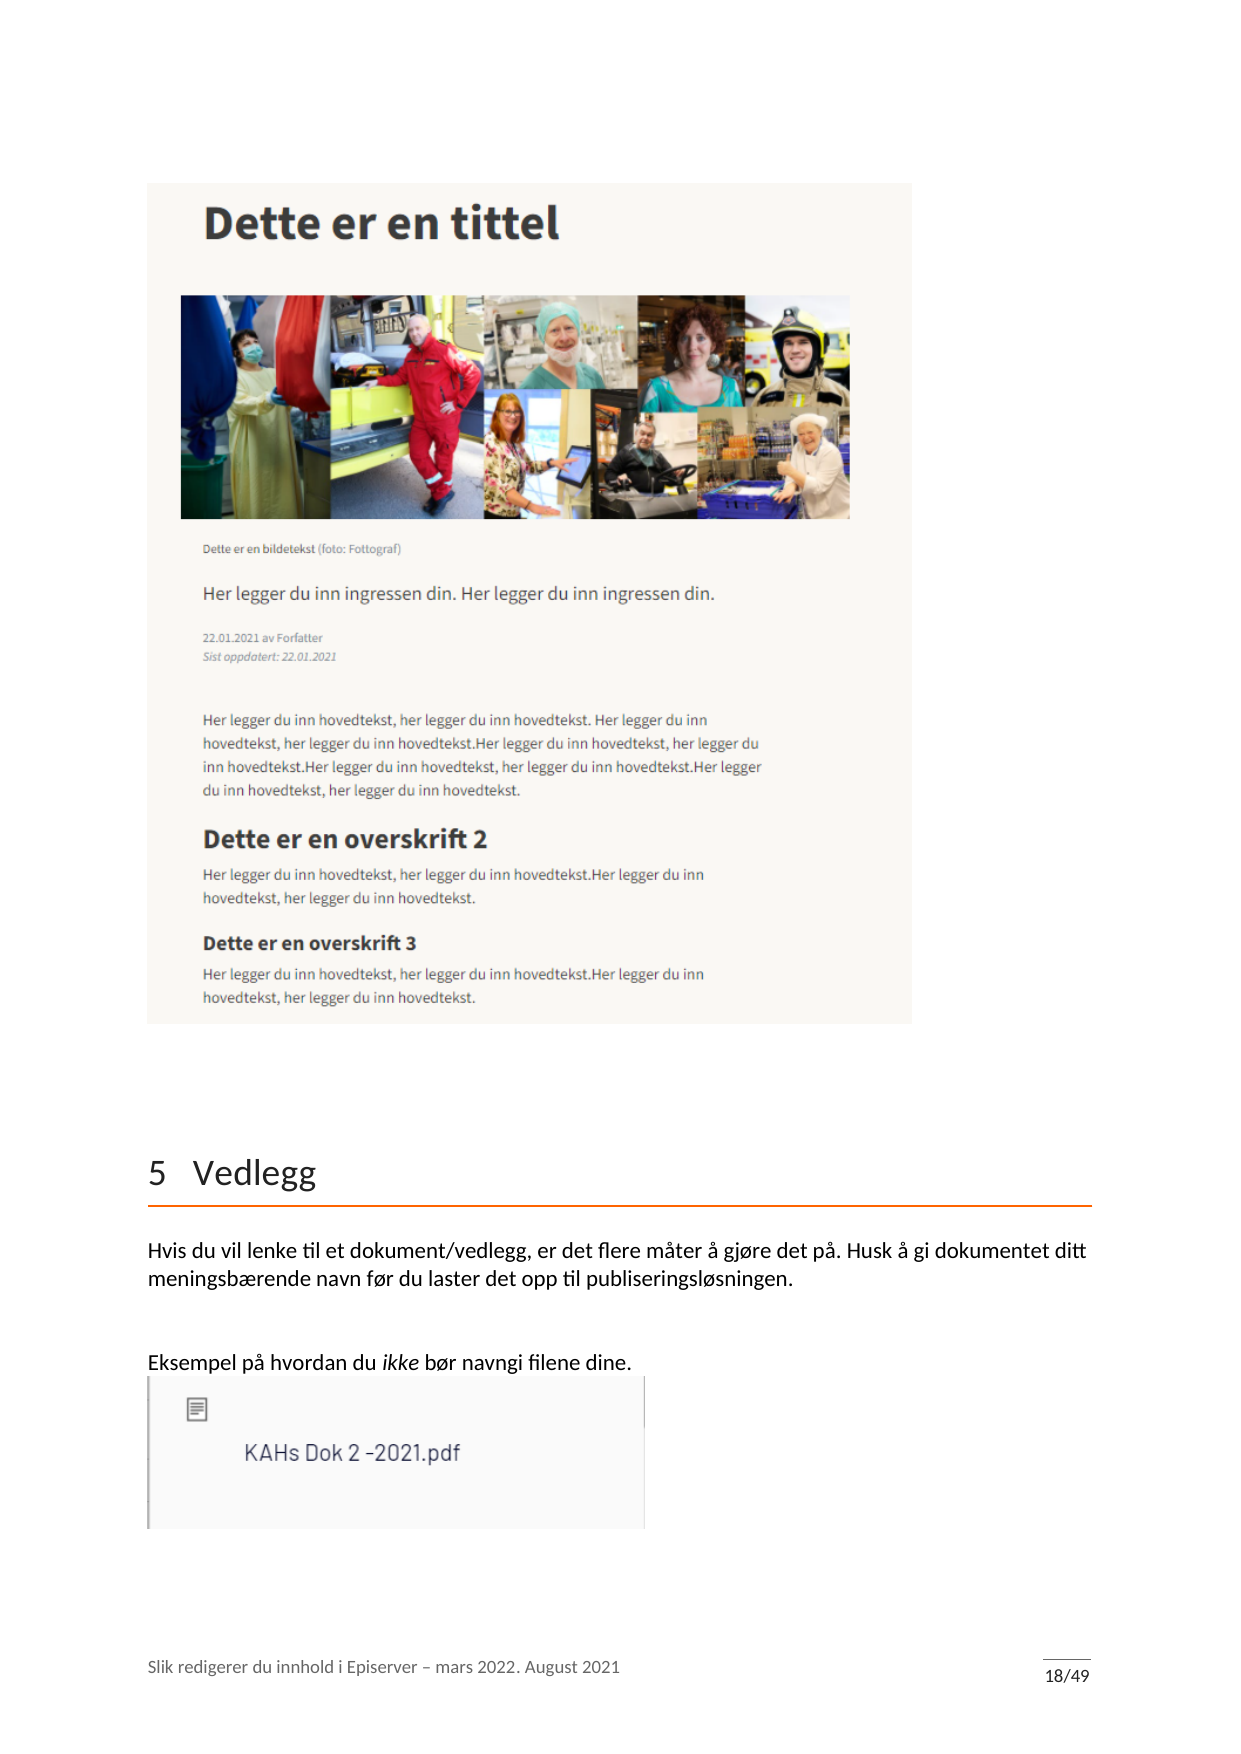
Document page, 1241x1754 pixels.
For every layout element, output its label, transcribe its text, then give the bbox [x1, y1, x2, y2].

picture [147, 1376, 645, 1529]
picture [147, 183, 912, 1024]
subtitle Vedlegg [148, 1149, 1092, 1205]
text Hvis du vil lenke til et dokument/vedlegg, er det flere måter å gjøre det på. Husk å gi dokumentet ditt meningsbærende navn før du laster det opp til publiseringsløsningen. [148, 1236, 1092, 1292]
text Eksempel på hvordan du ikke bør navngi filene dine. [148, 1348, 1092, 1376]
